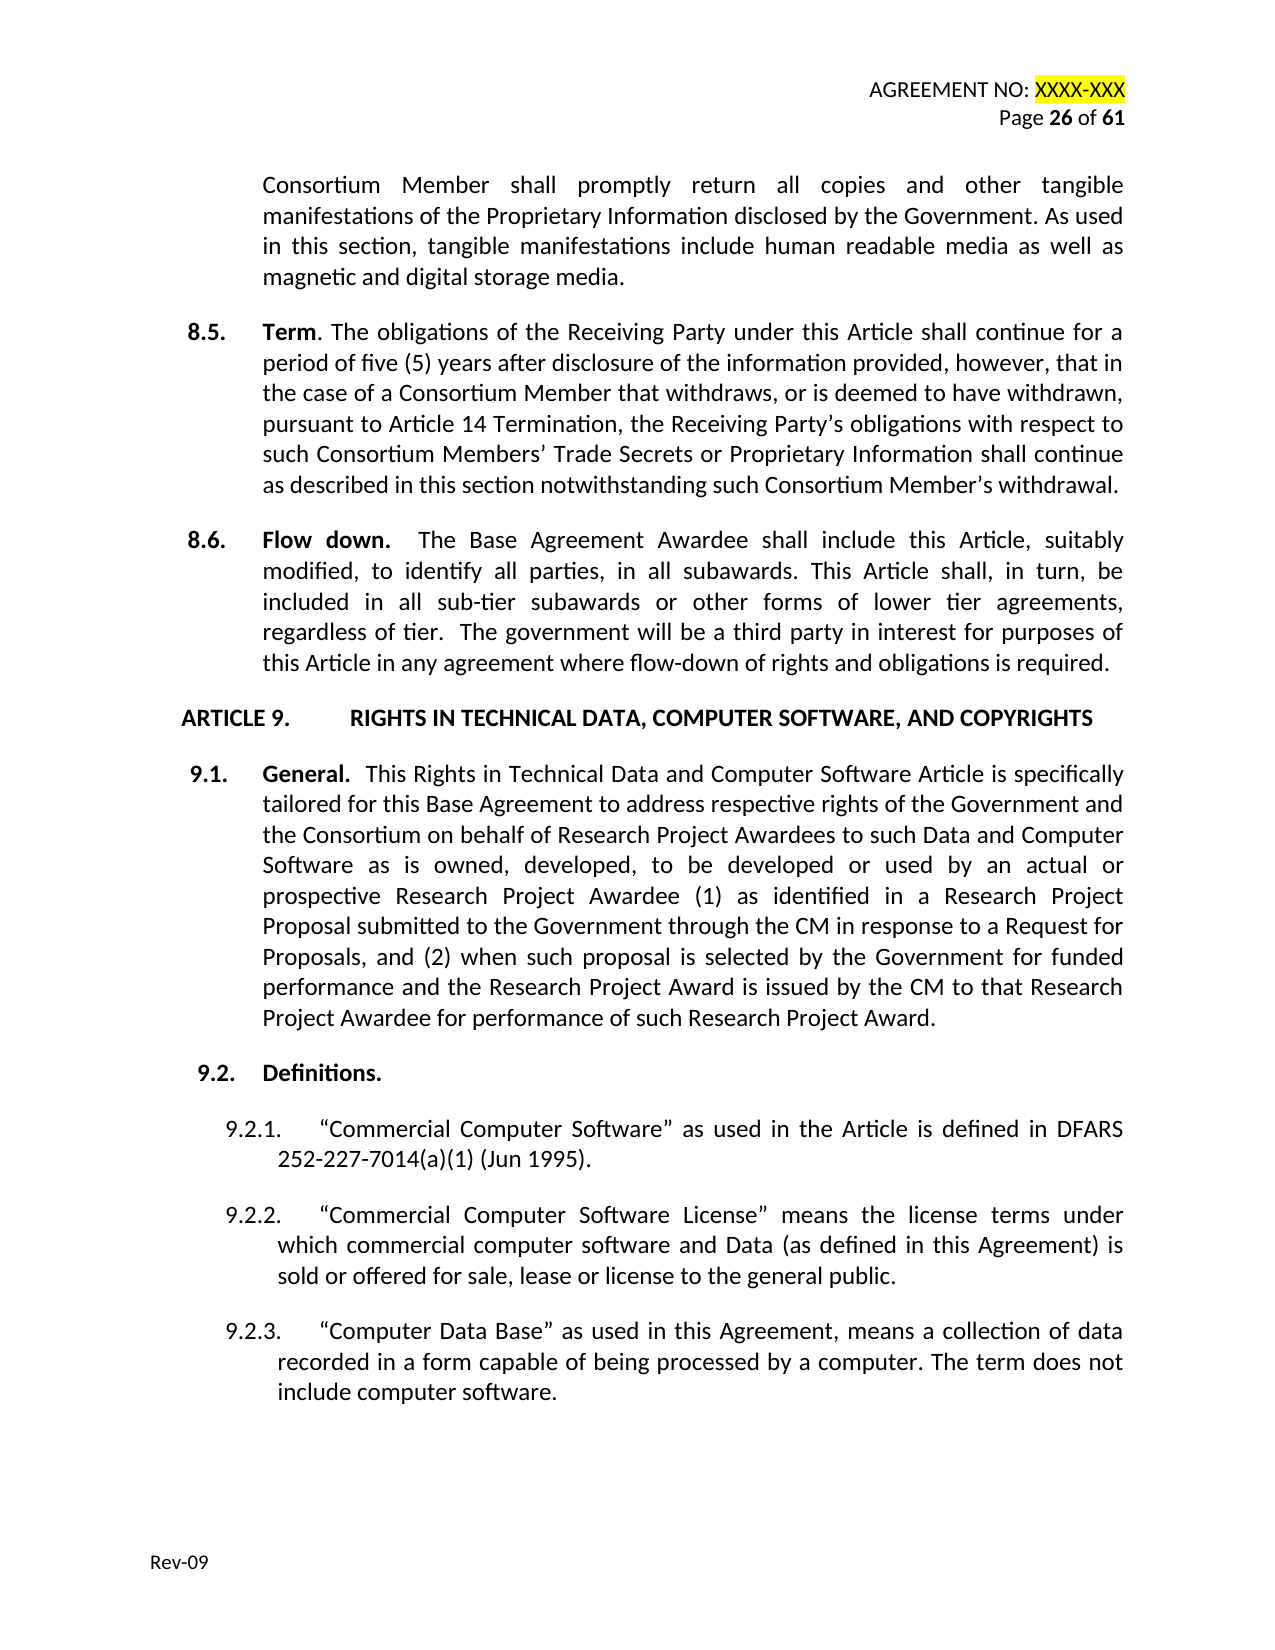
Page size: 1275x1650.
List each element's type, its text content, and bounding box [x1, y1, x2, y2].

subtitle RIGHTS IN TECHNICAL DATA, COMPUTER SOFTWARE, AND COPYRIGHTS [150, 702, 1125, 733]
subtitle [187, 169, 1125, 291]
subtitle Flow down. The Base Agreement Awardee shall include this Article, suitably modified, to identify all parties, in all subawards. This Article shall, in turn, be included in all sub-tier subawards or other forms of lower tier agreements, regardless of tier. The government will be a third party in interest for purposes of this Article in any agreement where flow-down of rights and obligations is required. [187, 524, 1125, 677]
subtitle General. This Rights in Technical Data and Computer Software Article is specifically tailored for this Base Agreement to address respective rights of the Government and the Consortium on behalf of Research Project Awardees to such Data and Computer Software as is owned, developed, to be developed or used by an actual or prospective Research Project Awardee (1) as identified in a Research Project Proposal submitted to the Government through the CM in response to a Request for Proposals, and (2) when such proposal is selected by the Government for funded performance and the Research Project Award is issued by the CM to that Research Project Awardee for performance of such Research Project Award. [189, 758, 1125, 1032]
subtitle Term. The obligations of the Receiving Party under this Article shall continue for a period of five (5) years after disclosure of the information provided, however, that in the case of a Consortium Member that withdraws, or is deemed to have withdrawn, pursuant to Article 14 Termination, the Receiving Party’s obligations with respect to such Consortium Members’ Trade Secrets or Proprietary Information shall continue as described in this section notwithstanding such Consortium Member’s withdrawal. [187, 316, 1125, 499]
subtitle “Computer Data Base” as used in this Agreement, means a collection of data recorded in a form capable of being processed by a computer. The term does not include computer software. [225, 1316, 1125, 1407]
subtitle “Commercial Computer Software License” means the license terms under which commercial computer software and Data (as defined in this Agreement) is sold or offered for sale, lease or license to the general public. [225, 1199, 1125, 1291]
subtitle Definitions. [197, 1057, 1125, 1088]
subtitle “Commercial Computer Software” as used in the Article is defined in DFARS 252-227-7014(a)(1) (Jun 1995). [225, 1113, 1125, 1174]
